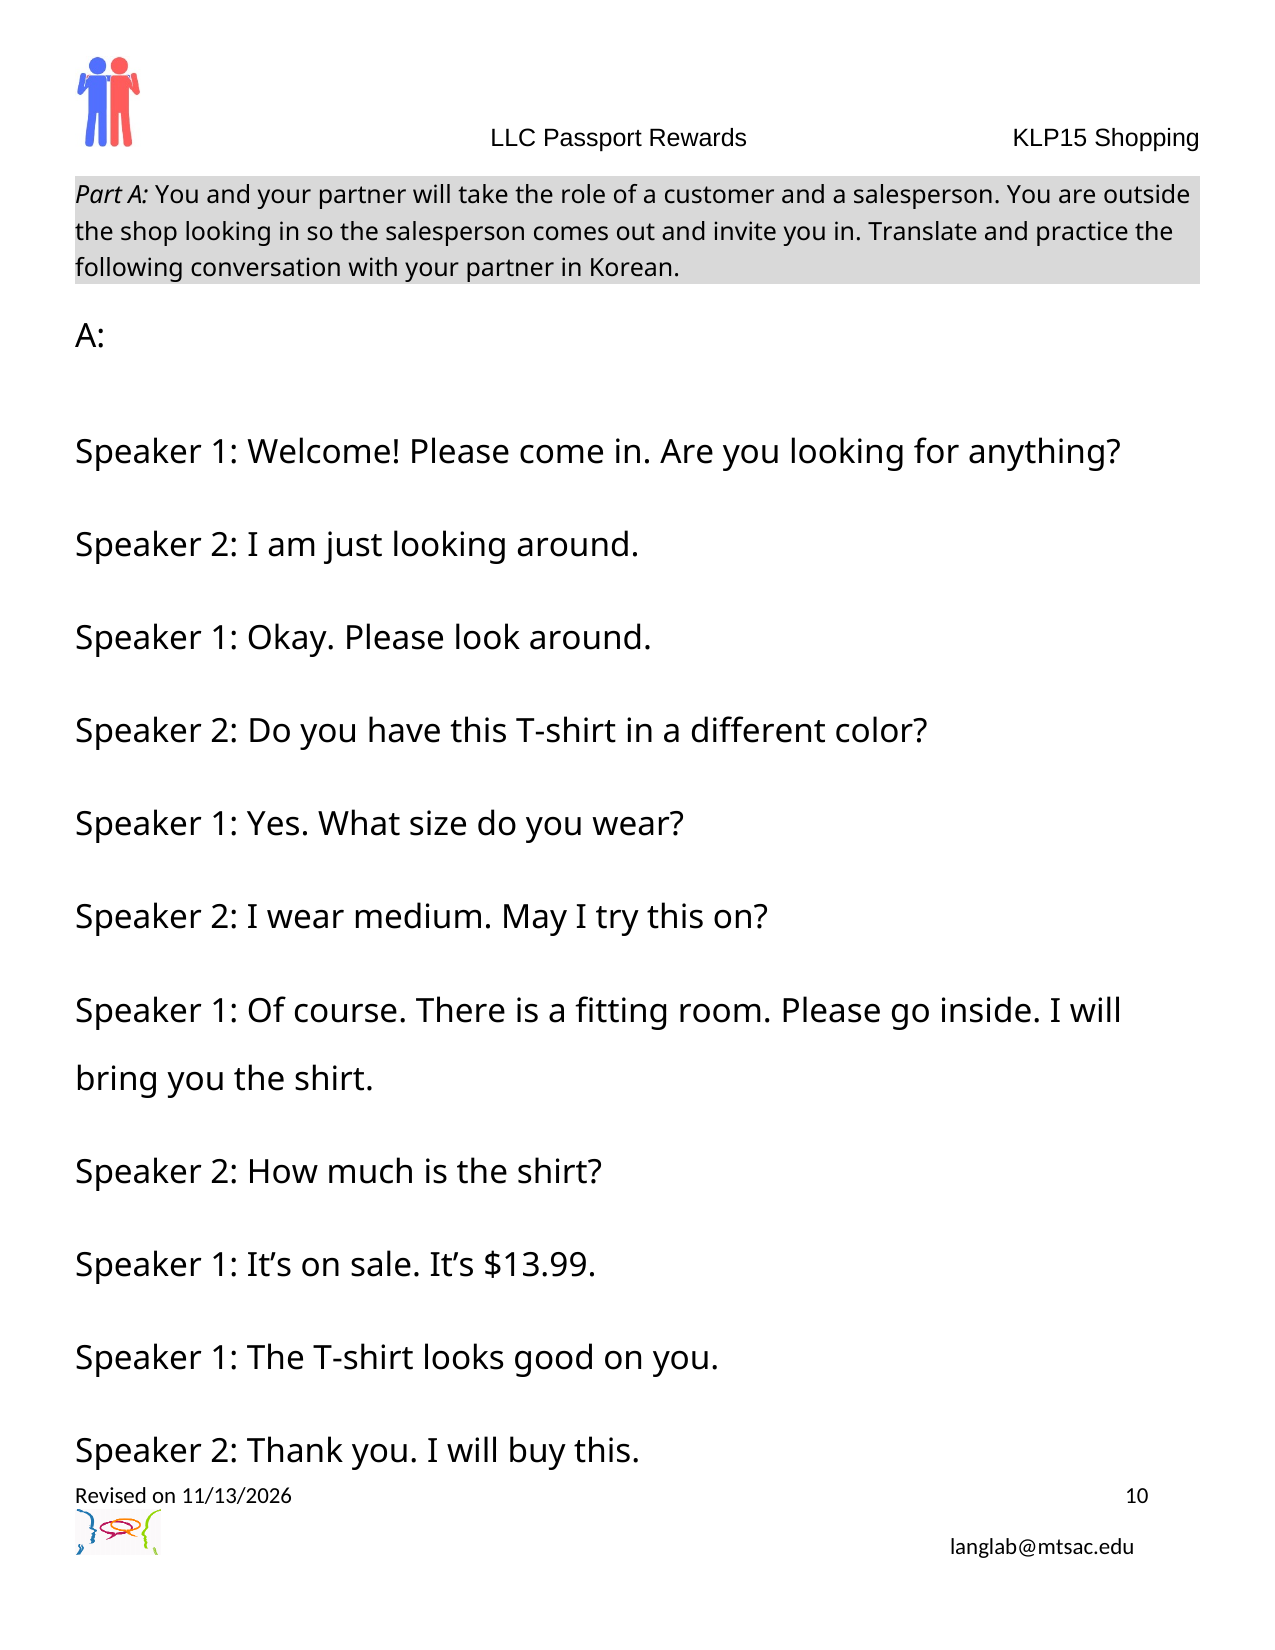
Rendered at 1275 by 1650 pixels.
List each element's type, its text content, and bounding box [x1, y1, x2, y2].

list Speaker 2: I wear medium. May I try this on? [75, 893, 1200, 939]
picture [75, 1509, 161, 1555]
picture [75, 56, 141, 147]
list Speaker 2: I am just looking around. [75, 521, 1200, 566]
list A: [75, 312, 1200, 357]
list Speaker 1: The T-shirt looks good on you. [75, 1334, 1200, 1379]
text Part A: You and your partner will take the role of a customer and a salesperson. You are outside the shop looking in so the salesperson comes out and invite you in. Translate and practice the following conversation with your partner in Korean. [75, 176, 1200, 284]
list Speaker 1: Okay. Please look around. [75, 614, 1200, 659]
list Speaker 2: How much is the shirt? [75, 1148, 1200, 1193]
list Speaker 2: Thank you. I will buy this. [75, 1427, 1200, 1472]
list Speaker 1: It’s on sale. It’s $13.99. [75, 1241, 1200, 1286]
list Speaker 2: Do you have this T-shirt in a different color? [75, 707, 1200, 752]
list Speaker 1: Welcome! Please come in. Are you looking for anything? [75, 428, 1200, 473]
list Speaker 1: Of course. There is a fitting room. Please go inside. I will bring you the shirt. [75, 986, 1200, 1100]
list Speaker 1: Yes. What size do you wear? [75, 800, 1200, 846]
